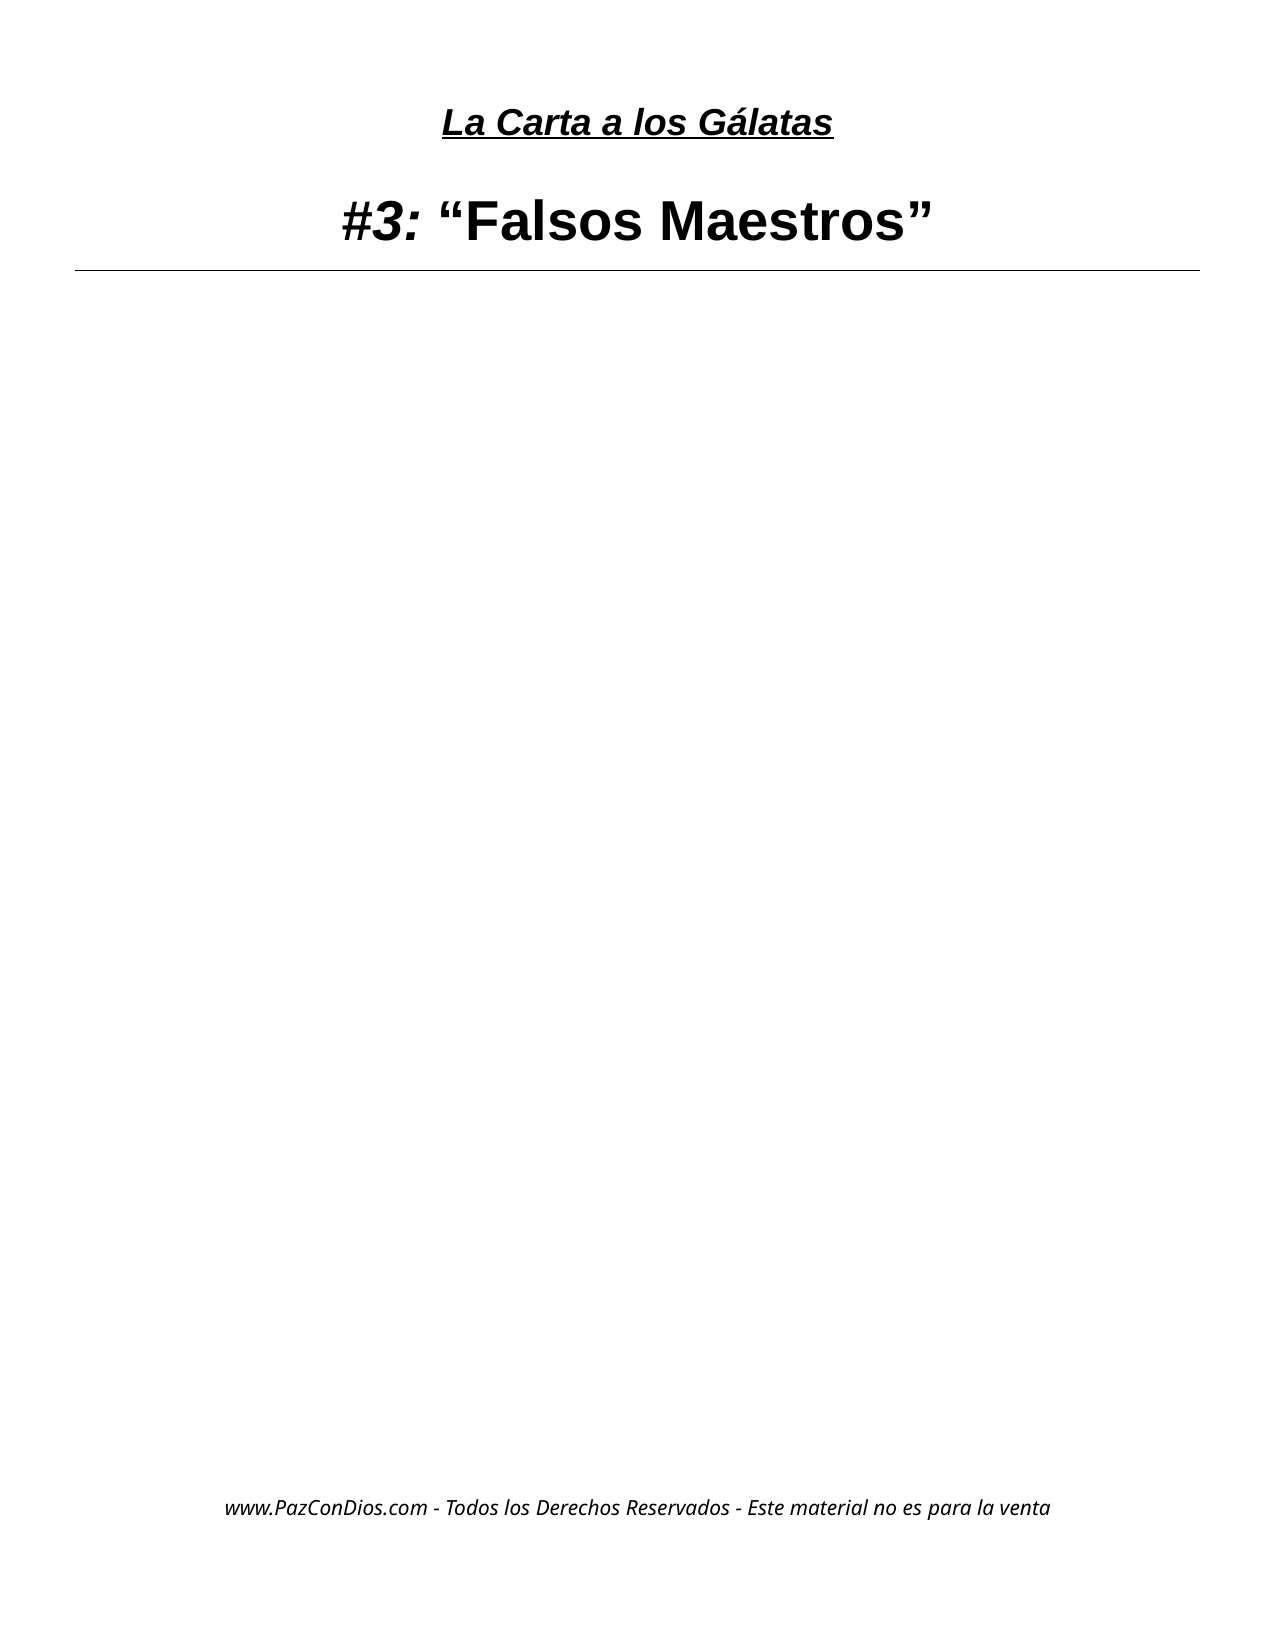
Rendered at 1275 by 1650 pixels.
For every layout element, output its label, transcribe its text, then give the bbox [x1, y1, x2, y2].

subtitle #3: “Falsos Maestros” [75, 187, 1200, 252]
subtitle La Carta a los Gálatas [75, 100, 1200, 143]
